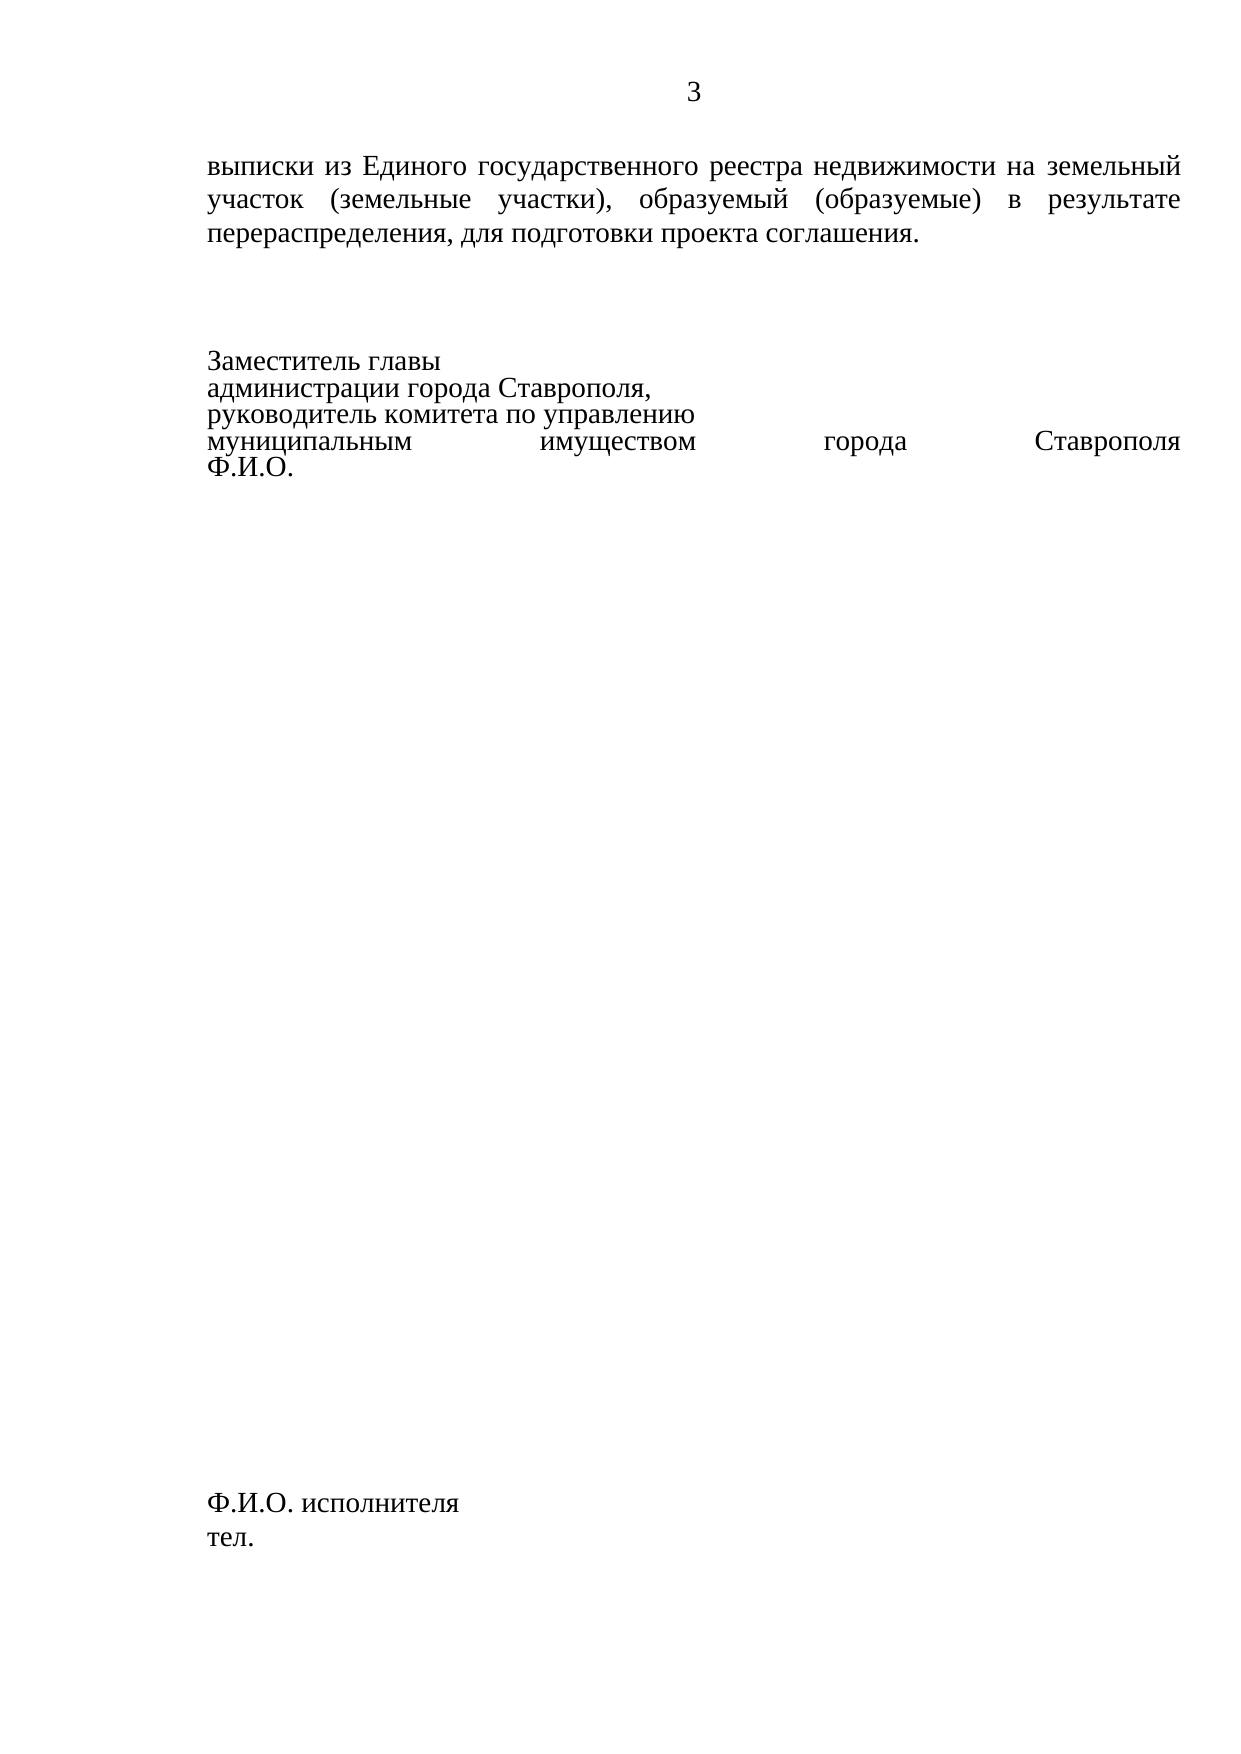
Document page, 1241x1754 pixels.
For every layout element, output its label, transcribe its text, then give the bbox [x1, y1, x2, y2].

text администрации города Ставрополя, [207, 376, 1181, 402]
text Заместитель главы [207, 349, 1181, 376]
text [207, 148, 1181, 248]
text руководитель комитета по управлению [207, 402, 1181, 429]
text тел. [207, 1519, 1181, 1552]
text Ф.И.О. исполнителя [207, 1485, 1181, 1519]
text муниципальным имуществом города Ставрополя Ф.И.О. [207, 429, 1181, 483]
